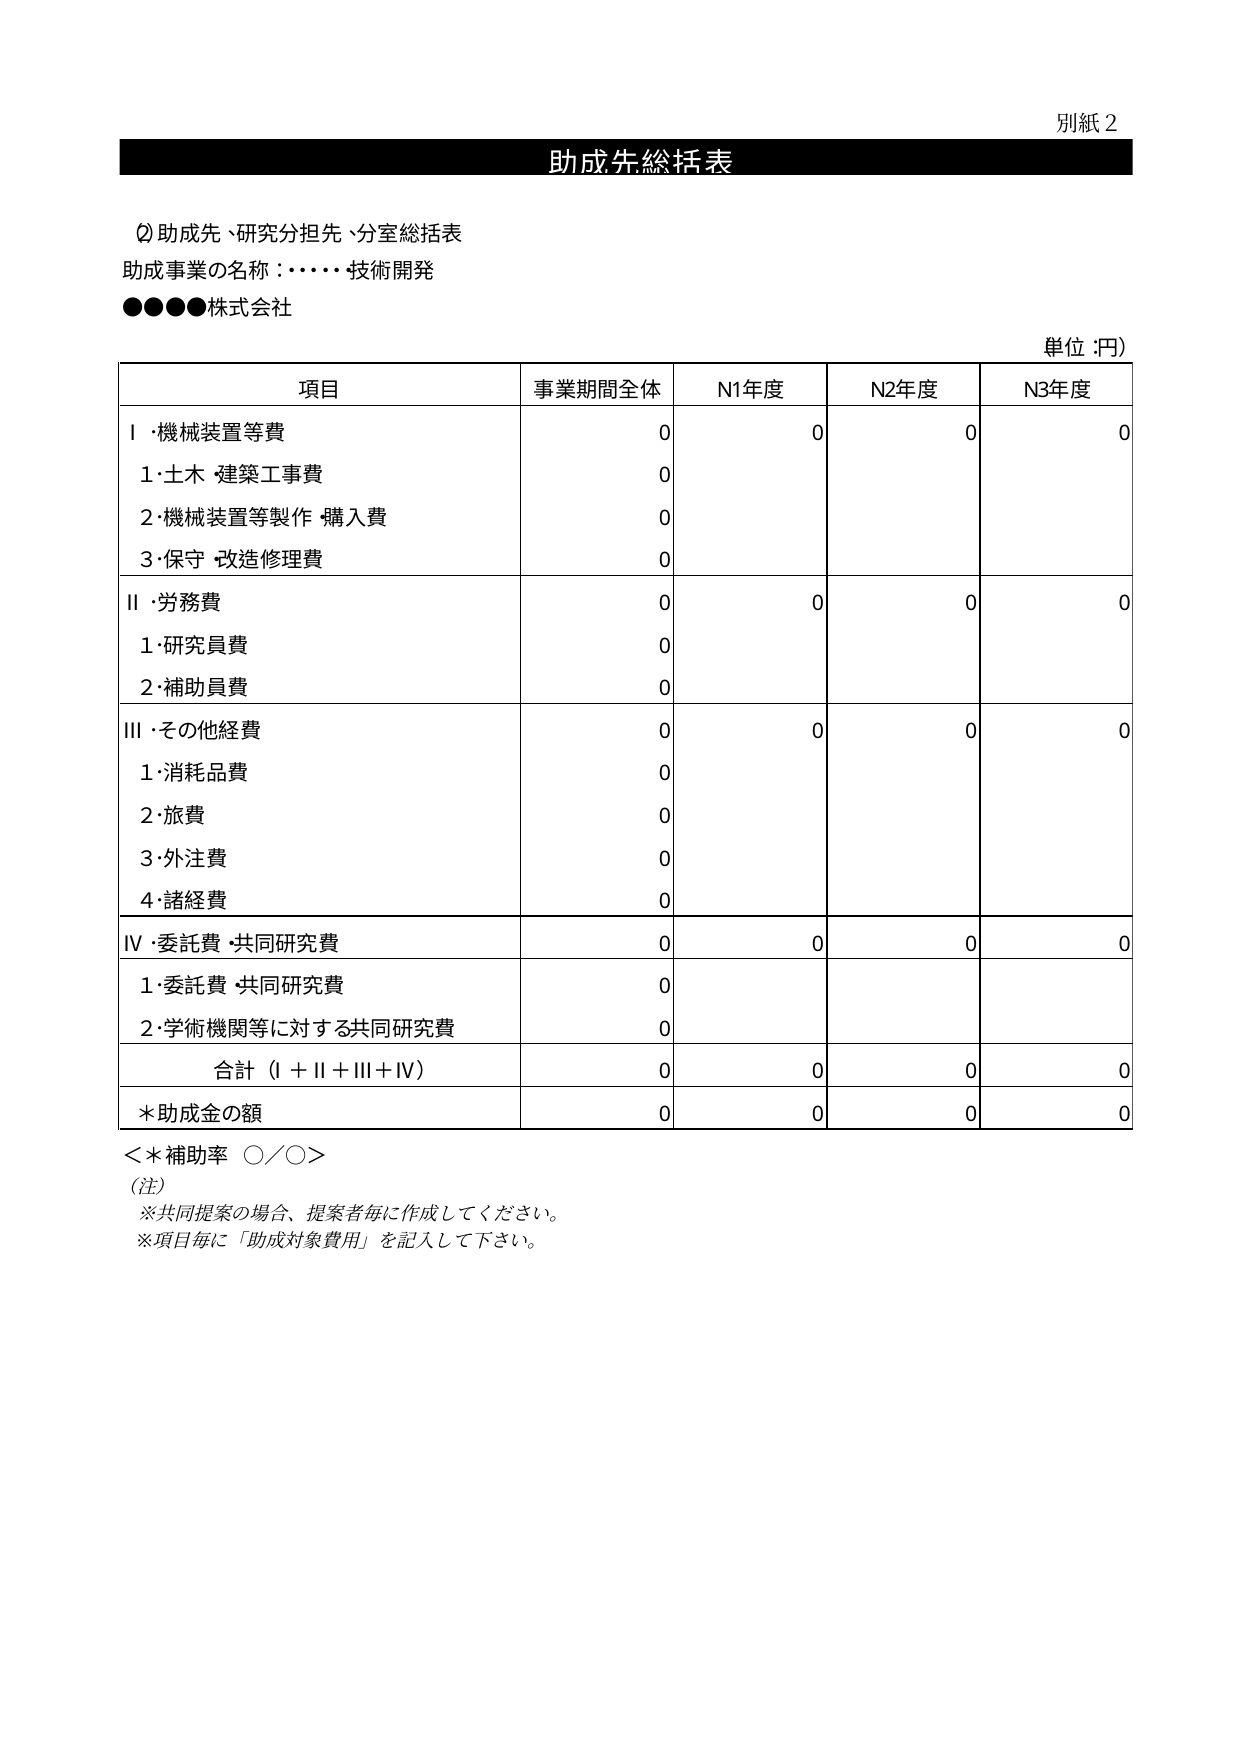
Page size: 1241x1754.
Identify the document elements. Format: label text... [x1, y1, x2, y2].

text ※項目毎に「助成対象費用」を記入して下さい。 [118, 1226, 1122, 1253]
text ※共同提案の場合、提案者毎に作成してください。 [118, 1199, 1122, 1226]
text 別紙２ [118, 107, 1122, 138]
text （注） [118, 1172, 1122, 1199]
